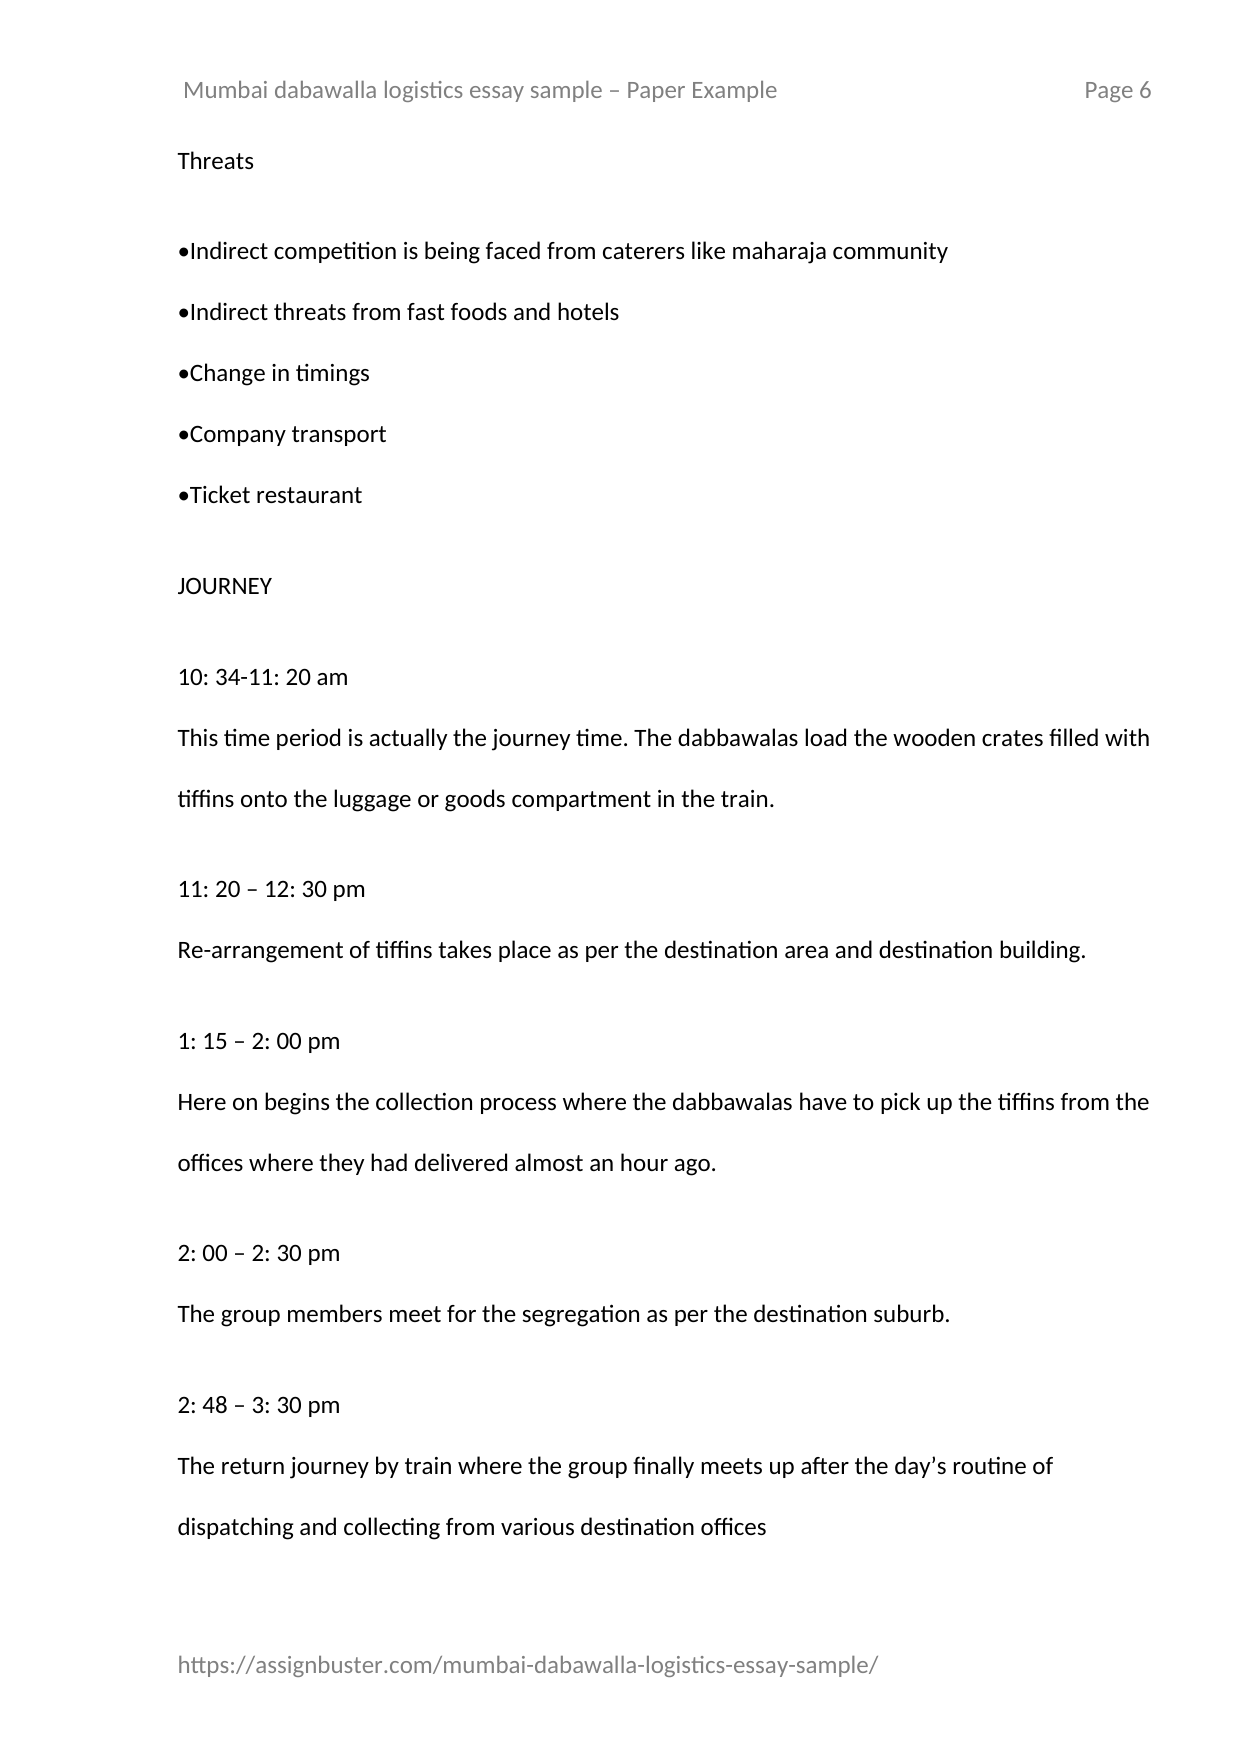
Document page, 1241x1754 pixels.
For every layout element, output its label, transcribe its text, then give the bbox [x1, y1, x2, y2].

text 11: 20 – 12: 30 pm Re-arrangement of tiffins takes place as per the destination area and destination building. [177, 873, 1152, 965]
text •Indirect competition is being faced from caterers like maharaja community •Indirect threats from fast foods and hotels •Change in timings •Company transport •Ticket restaurant [177, 236, 1152, 510]
text Threats [177, 145, 1152, 176]
text JOURNEY [177, 570, 1152, 601]
text 2: 48 – 3: 30 pm The return journey by train where the group finally meets up after the day’s routine of dispatching and collecting from various destination offices [177, 1389, 1152, 1542]
text 1: 15 – 2: 00 pm Here on begins the collection process where the dabbawalas have to pick up the tiffins from the offices where they had delivered almost an hour ago. [177, 1025, 1152, 1177]
text 10: 34-11: 20 am This time period is actually the journey time. The dabbawalas load the wooden crates filled with tiffins onto the luggage or goods compartment in the train. [177, 661, 1152, 813]
text 2: 00 – 2: 30 pm The group members meet for the segregation as per the destination suburb. [177, 1237, 1152, 1329]
